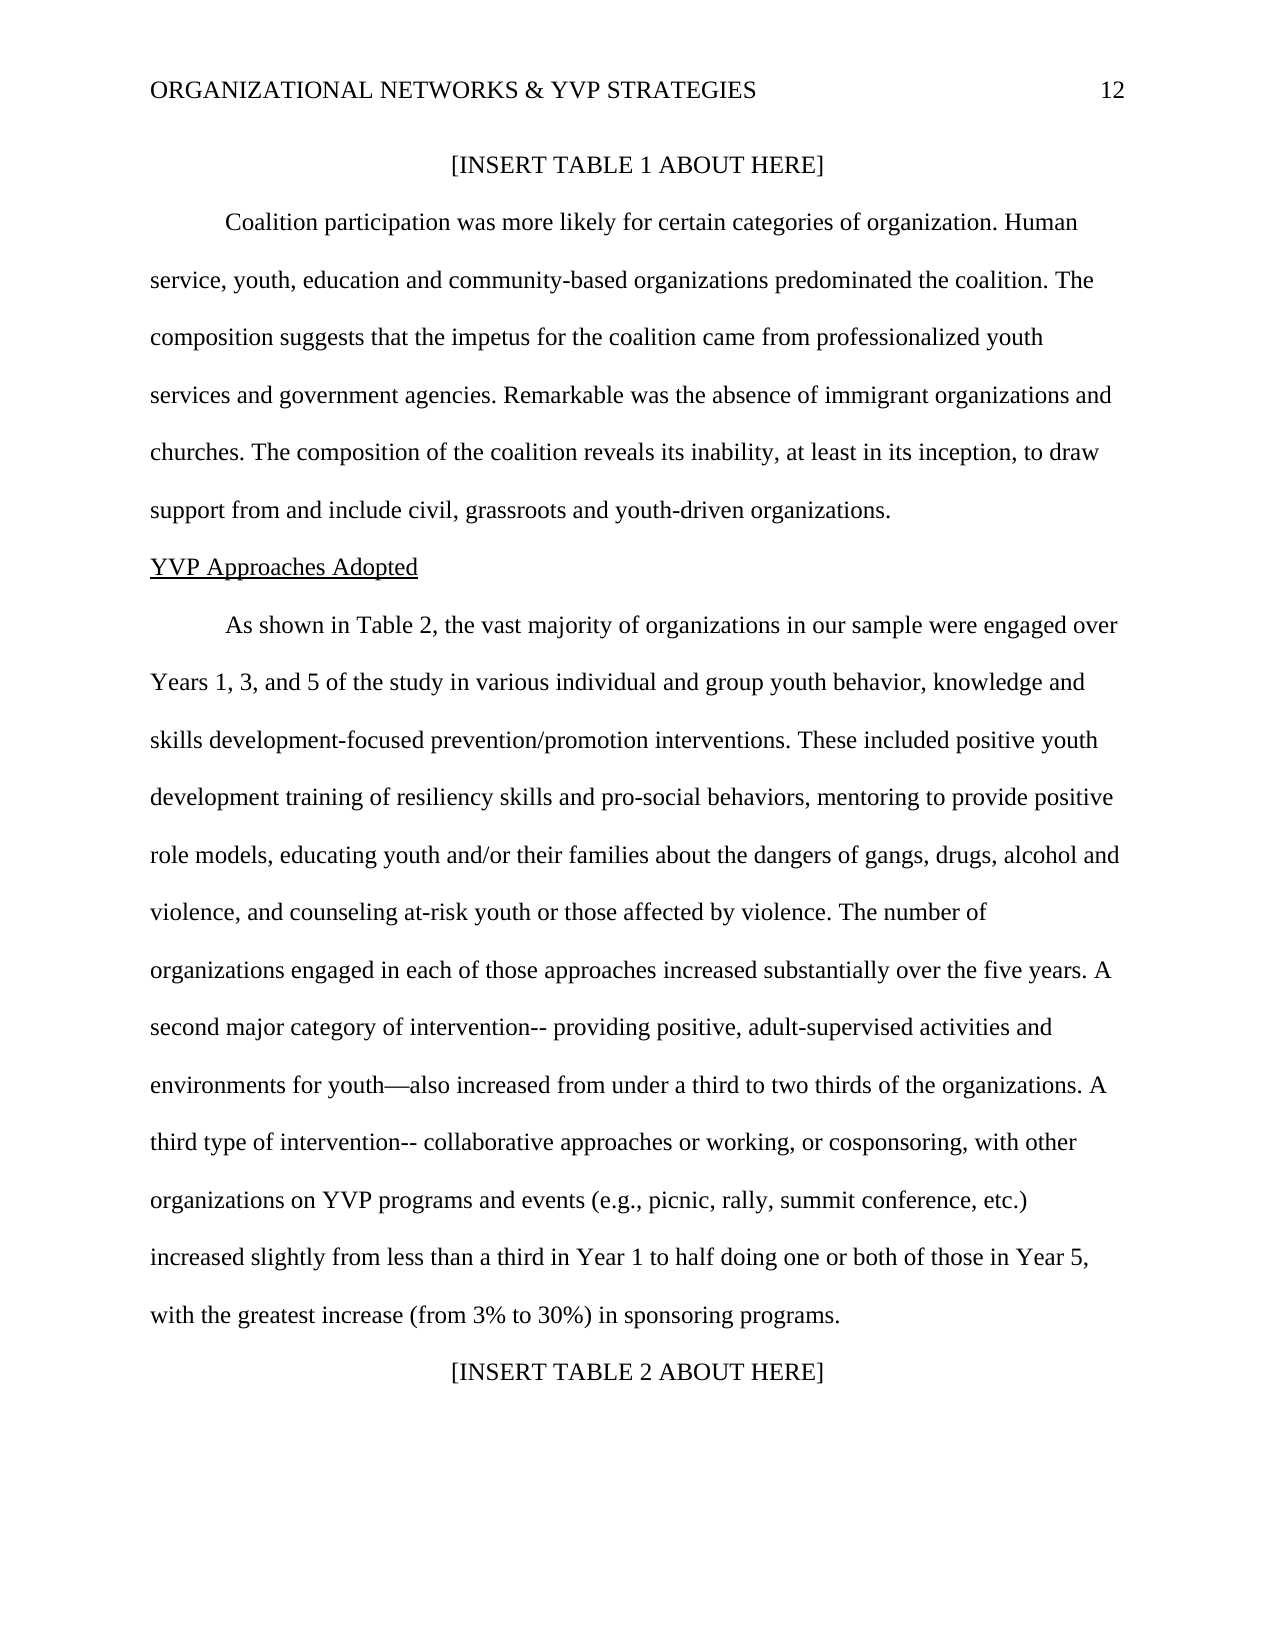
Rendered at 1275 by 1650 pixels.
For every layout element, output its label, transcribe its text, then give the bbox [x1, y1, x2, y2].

text YVP Approaches Adopted [150, 552, 1125, 581]
text [INSERT TABLE 2 ABOUT HERE] [150, 1357, 1125, 1386]
text [INSERT TABLE 1 ABOUT HERE] [150, 150, 1125, 179]
text As shown in Table 2, the vast majority of organizations in our sample were engaged over Years 1, 3, and 5 of the study in various individual and group youth behavior, knowledge and skills development-focused prevention/promotion interventions. These included positive youth development training of resiliency skills and pro-social behaviors, mentoring to provide positive role models, educating youth and/or their families about the dangers of gangs, drugs, alcohol and violence, and counseling at-risk youth or those affected by violence. The number of organizations engaged in each of those approaches increased substantially over the five years. A second major category of intervention-- providing positive, adult-supervised activities and environments for youth—also increased from under a third to two thirds of the organizations. A third type of intervention-- collaborative approaches or working, or cosponsoring, with other organizations on YVP programs and events (e.g., picnic, rally, summit conference, etc.) increased slightly from less than a third in Year 1 to half doing one or both of those in Year 5, with the greatest increase (from 3% to 30%) in sponsoring programs. [150, 610, 1125, 1329]
text Coalition participation was more likely for certain categories of organization. Human service, youth, education and community-based organizations predominated the coalition. The composition suggests that the impetus for the coalition came from professionalized youth services and government agencies. Remarkable was the absence of immigrant organizations and churches. The composition of the coalition reveals its inability, at least in its inception, to draw support from and include civil, grassroots and youth-driven organizations. [150, 207, 1125, 524]
